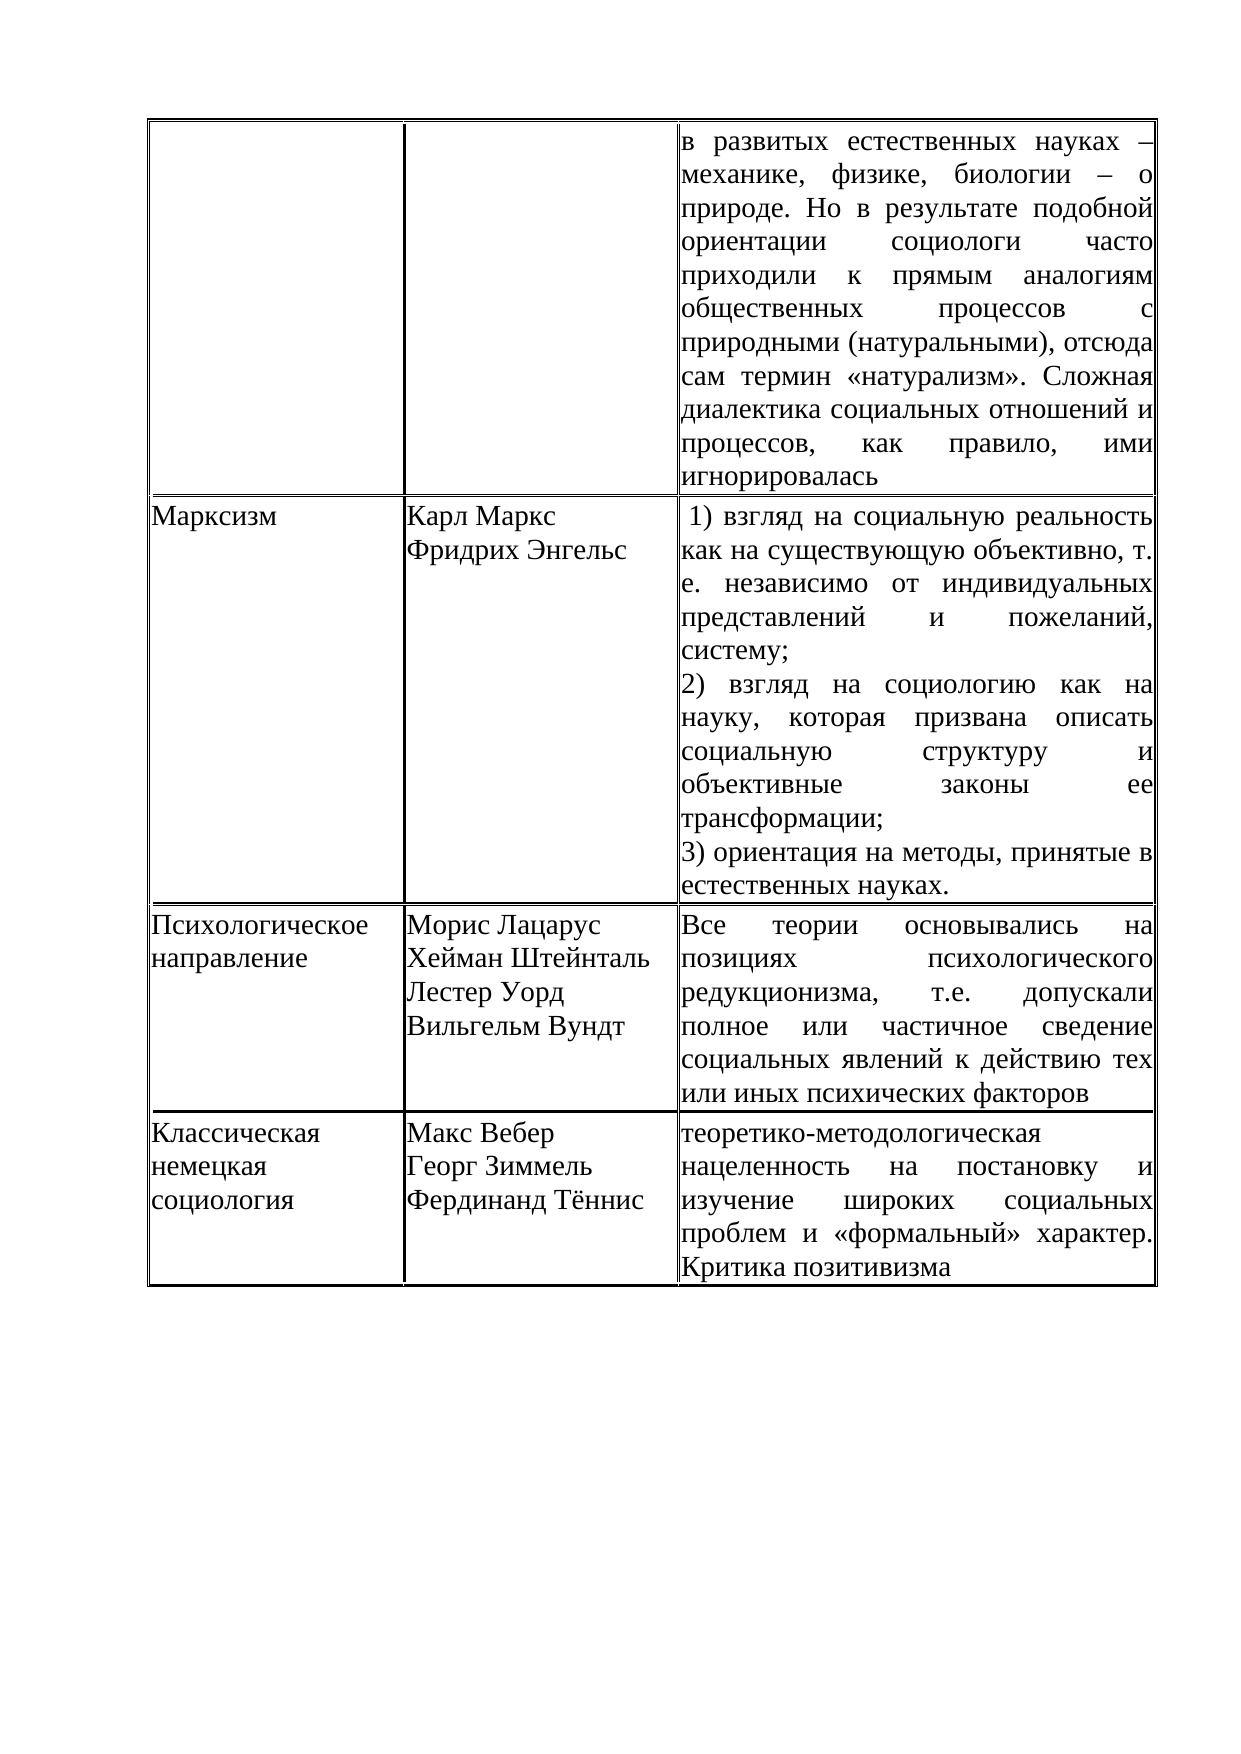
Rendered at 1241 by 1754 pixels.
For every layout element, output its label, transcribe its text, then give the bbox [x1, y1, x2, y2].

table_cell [679, 122, 1154, 493]
table_cell Морис Лацарус Хейман Штейнталь Лестер Уорд Вильгельм Вундт [406, 906, 677, 1110]
table_cell Все теории основывались на позициях психологического редукционизма, т.е. допускали полное или частичное сведение социальных явлений к действию тех или иных психических факторов [680, 902, 1155, 1110]
table_cell теоретико-методологическая нацеленность на постановку и изучение широких социальных проблем и «формальный» характер. Критика позитивизма [679, 1110, 1154, 1284]
table_cell Психологическое направление [150, 902, 403, 1110]
table_cell Марксизм [150, 494, 403, 902]
table_cell Натурализм [150, 120, 404, 493]
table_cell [404, 122, 678, 493]
table_cell Карл Маркс Фридрих Энгельс [406, 497, 677, 902]
table_cell Классическая немецкая социология [150, 1110, 404, 1284]
table_cell 1) взгляд на социальную реальность как на существующую объективно, т. е. независимо от индивидуальных представлений и пожеланий, систему; 2) взгляд на социологию как на науку, которая призвана описать социальную структуру и объективные законы ее трансформации; 3) ориентация на методы, принятые в естественных науках. [680, 494, 1155, 902]
table_cell Макс Вебер Георг Зиммель Фердинанд Тённис [404, 1113, 678, 1284]
